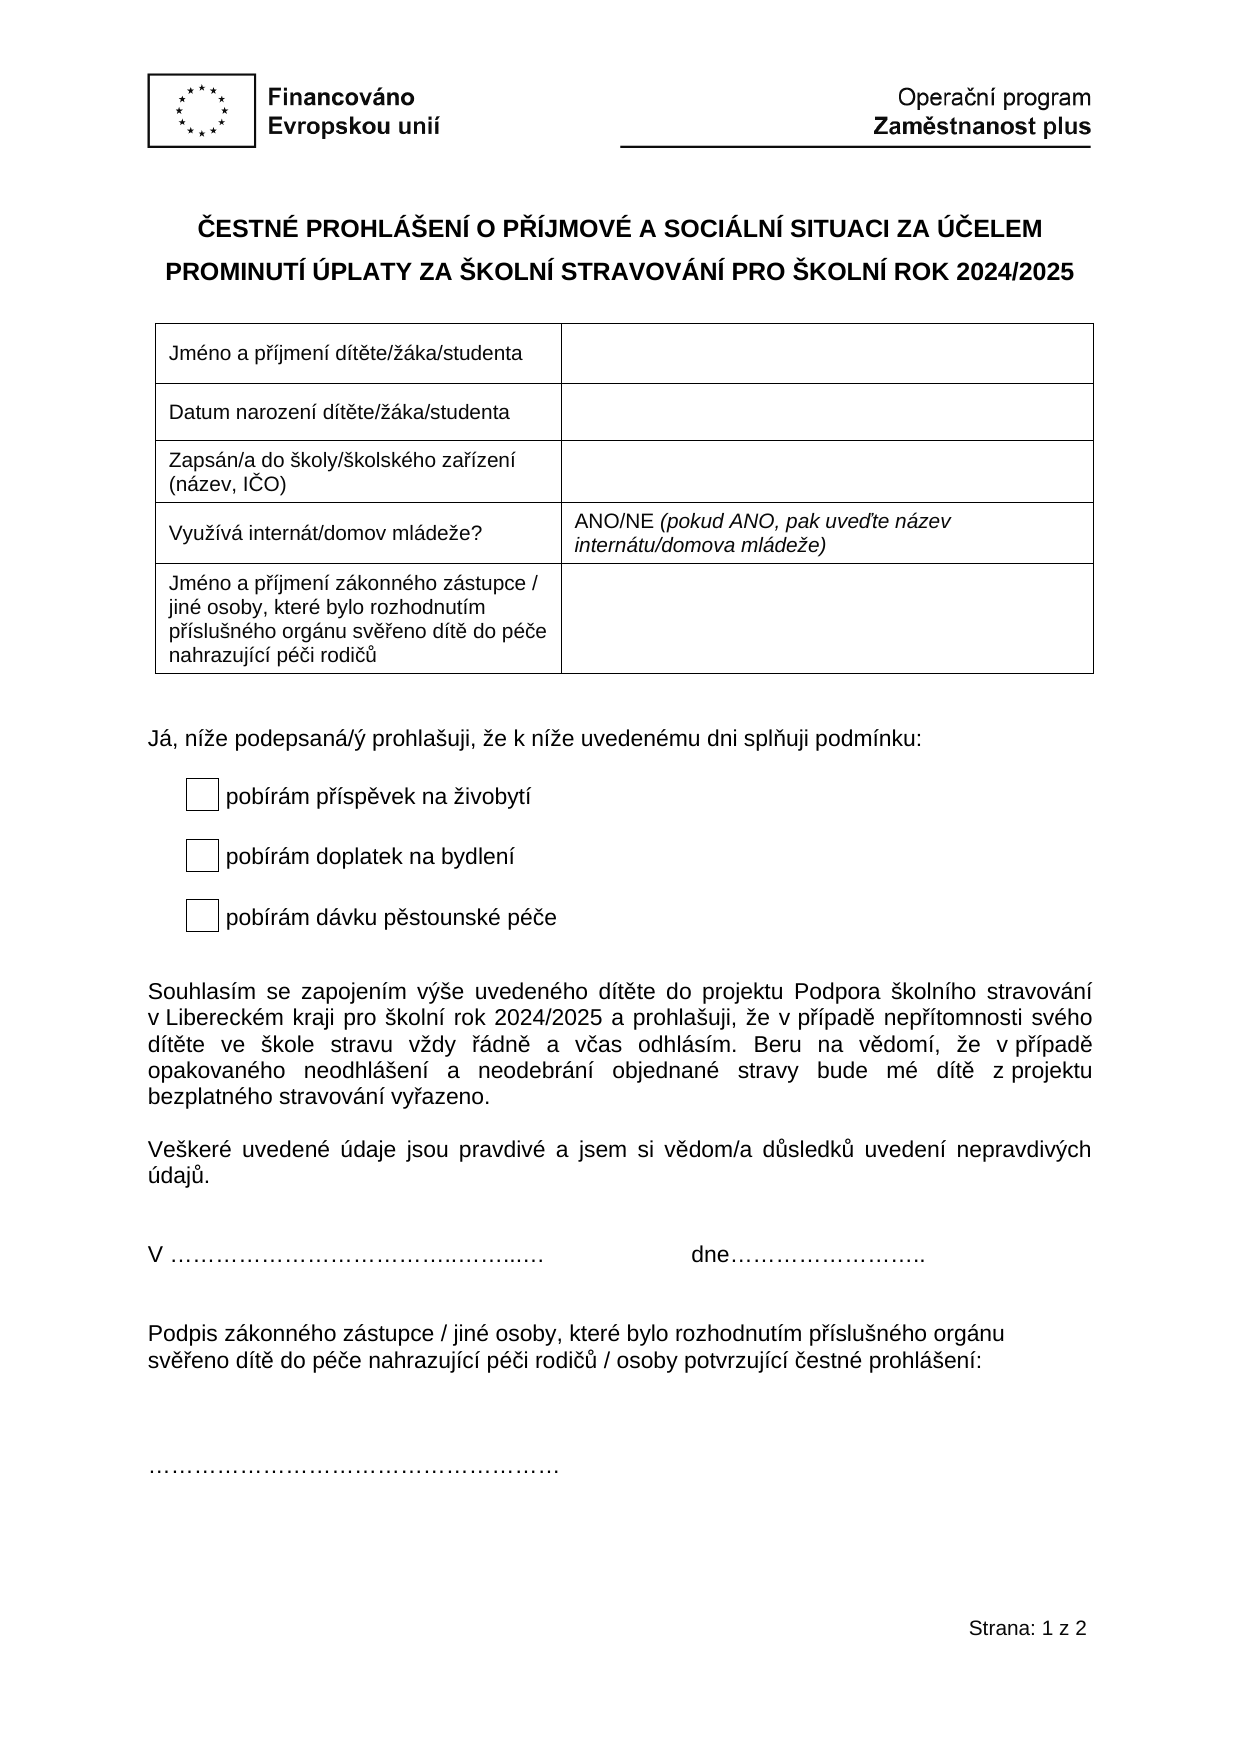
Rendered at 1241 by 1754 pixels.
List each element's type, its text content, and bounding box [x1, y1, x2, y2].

table_cell Datum narození dítěte/žáka/studenta [156, 384, 561, 440]
text ČESTNÉ prohlášení o příjmové a sociální situaci za účelem prominutí úplaty za školní stravování pro školní rok 2024/2025 [148, 214, 1093, 286]
table_cell Jméno a příjmení zákonného zástupce / jiné osoby, které bylo rozhodnutím příslušného orgánu svěřeno dítě do péče nahrazující péči rodičů [156, 564, 561, 673]
text Veškeré uvedené údaje jsou pravdivé a jsem si vědom/a důsledků uvedení nepravdivých údajů. [148, 1136, 1093, 1189]
text Podpis zákonného zástupce / jiné osoby, které bylo rozhodnutím příslušného orgánu svěřeno dítě do péče nahrazující péči rodičů / osoby potvrzující čestné prohlášení: [148, 1320, 1093, 1373]
table_cell Zapsán/a do školy/školského zařízení (název, IČO) [156, 441, 561, 502]
text ……………………………………………… [148, 1452, 1093, 1478]
picture [0, 0, 1238, 150]
text pobírám dávku pěstounské péče [185, 898, 1093, 932]
table_cell [562, 384, 1093, 440]
text Souhlasím se zapojením výše uvedeného dítěte do projektu Podpora školního stravování v Libereckém kraji pro školní rok 2024/2025 a prohlašuji, že v případě nepřítomnosti svého dítěte ve škole stravu vždy řádně a včas odhlásím. Beru na vědomí, že v případě opakovaného neodhlášení a neodebrání objednané stravy bude mé dítě z projektu bezplatného stravování vyřazeno. [148, 978, 1093, 1109]
text Já, níže podepsaná/ý prohlašuji, že k níže uvedenému dni splňuji podmínku: [148, 725, 1093, 751]
table_cell [562, 564, 1093, 673]
text pobírám příspěvek na živobytí [185, 777, 1093, 811]
table_cell ANO/NE (pokud ANO, pak uveďte název internátu/domova mládeže) [562, 503, 1093, 563]
table_header Jméno a příjmení dítěte/žáka/studenta [156, 324, 561, 383]
text V ………………………………..……...… dne…………………….. [148, 1241, 1093, 1268]
table_header [562, 324, 1093, 383]
table_cell [562, 441, 1093, 502]
text pobírám doplatek na bydlení [185, 838, 1093, 872]
table_cell Využívá internát/domov mládeže? [156, 503, 561, 563]
